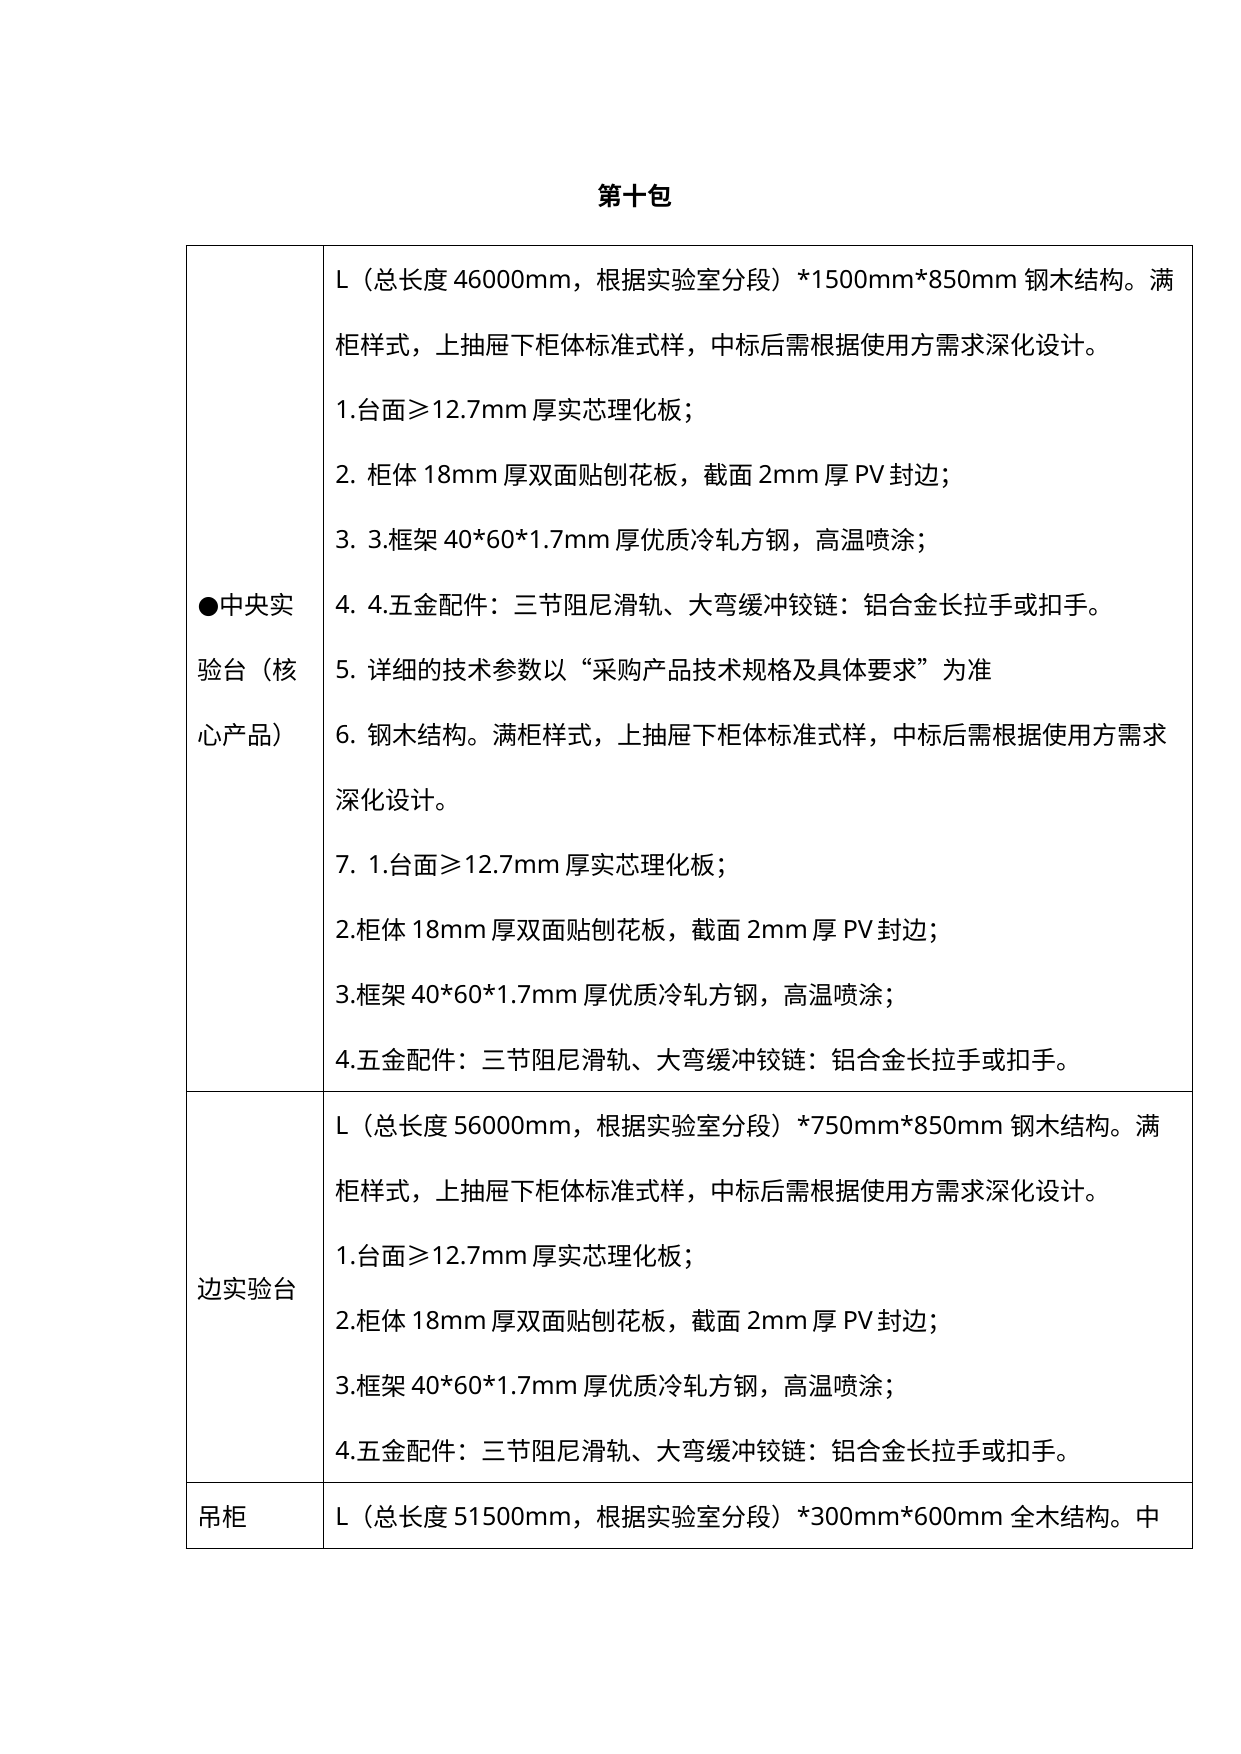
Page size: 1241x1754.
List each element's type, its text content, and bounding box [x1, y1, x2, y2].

text 第十包 [187, 162, 1023, 227]
table_cell 吊柜 [187, 1483, 323, 1548]
table_header ●中央实验台（核心产品） [187, 246, 323, 1091]
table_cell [324, 1483, 1192, 1548]
table_cell L（总长度56000mm，根据实验室分段）*750mm*850mm 钢木结构。满柜样式，上抽屉下柜体标准式样，中标后需根据使用方需求深化设计。 1.台面≥12.7mm厚实芯理化板； 2.柜体18mm厚双面贴刨花板，截面2mm厚PV封边； 3.框架40*60*1.7mm厚优质冷轧方钢，高温喷涂； 4.五金配件：三节阻尼滑轨、大弯缓冲铰链：铝合金长拉手或扣手。 [324, 1092, 1192, 1482]
table_cell 边实验台 [187, 1092, 323, 1482]
table_header L（总长度46000mm，根据实验室分段）*1500mm*850mm 钢木结构。满柜样式，上抽屉下柜体标准式样，中标后需根据使用方需求深化设计。 1.台面≥12.7mm厚实芯理化板； 柜体18mm厚双面贴刨花板，截面2mm厚PV封边； 3.框架40*60*1.7mm厚优质冷轧方钢，高温喷涂； 4.五金配件：三节阻尼滑轨、大弯缓冲铰链：铝合金长拉手或扣手。 详细的技术参数以“采购产品技术规格及具体要求”为准 钢木结构。满柜样式，上抽屉下柜体标准式样，中标后需根据使用方需求深化设计。 1.台面≥12.7mm厚实芯理化板； 2.柜体18mm厚双面贴刨花板，截面2mm厚PV封边； 3.框架40*60*1.7mm厚优质冷轧方钢，高温喷涂； 4.五金配件：三节阻尼滑轨、大弯缓冲铰链：铝合金长拉手或扣手。 [324, 246, 1192, 1091]
